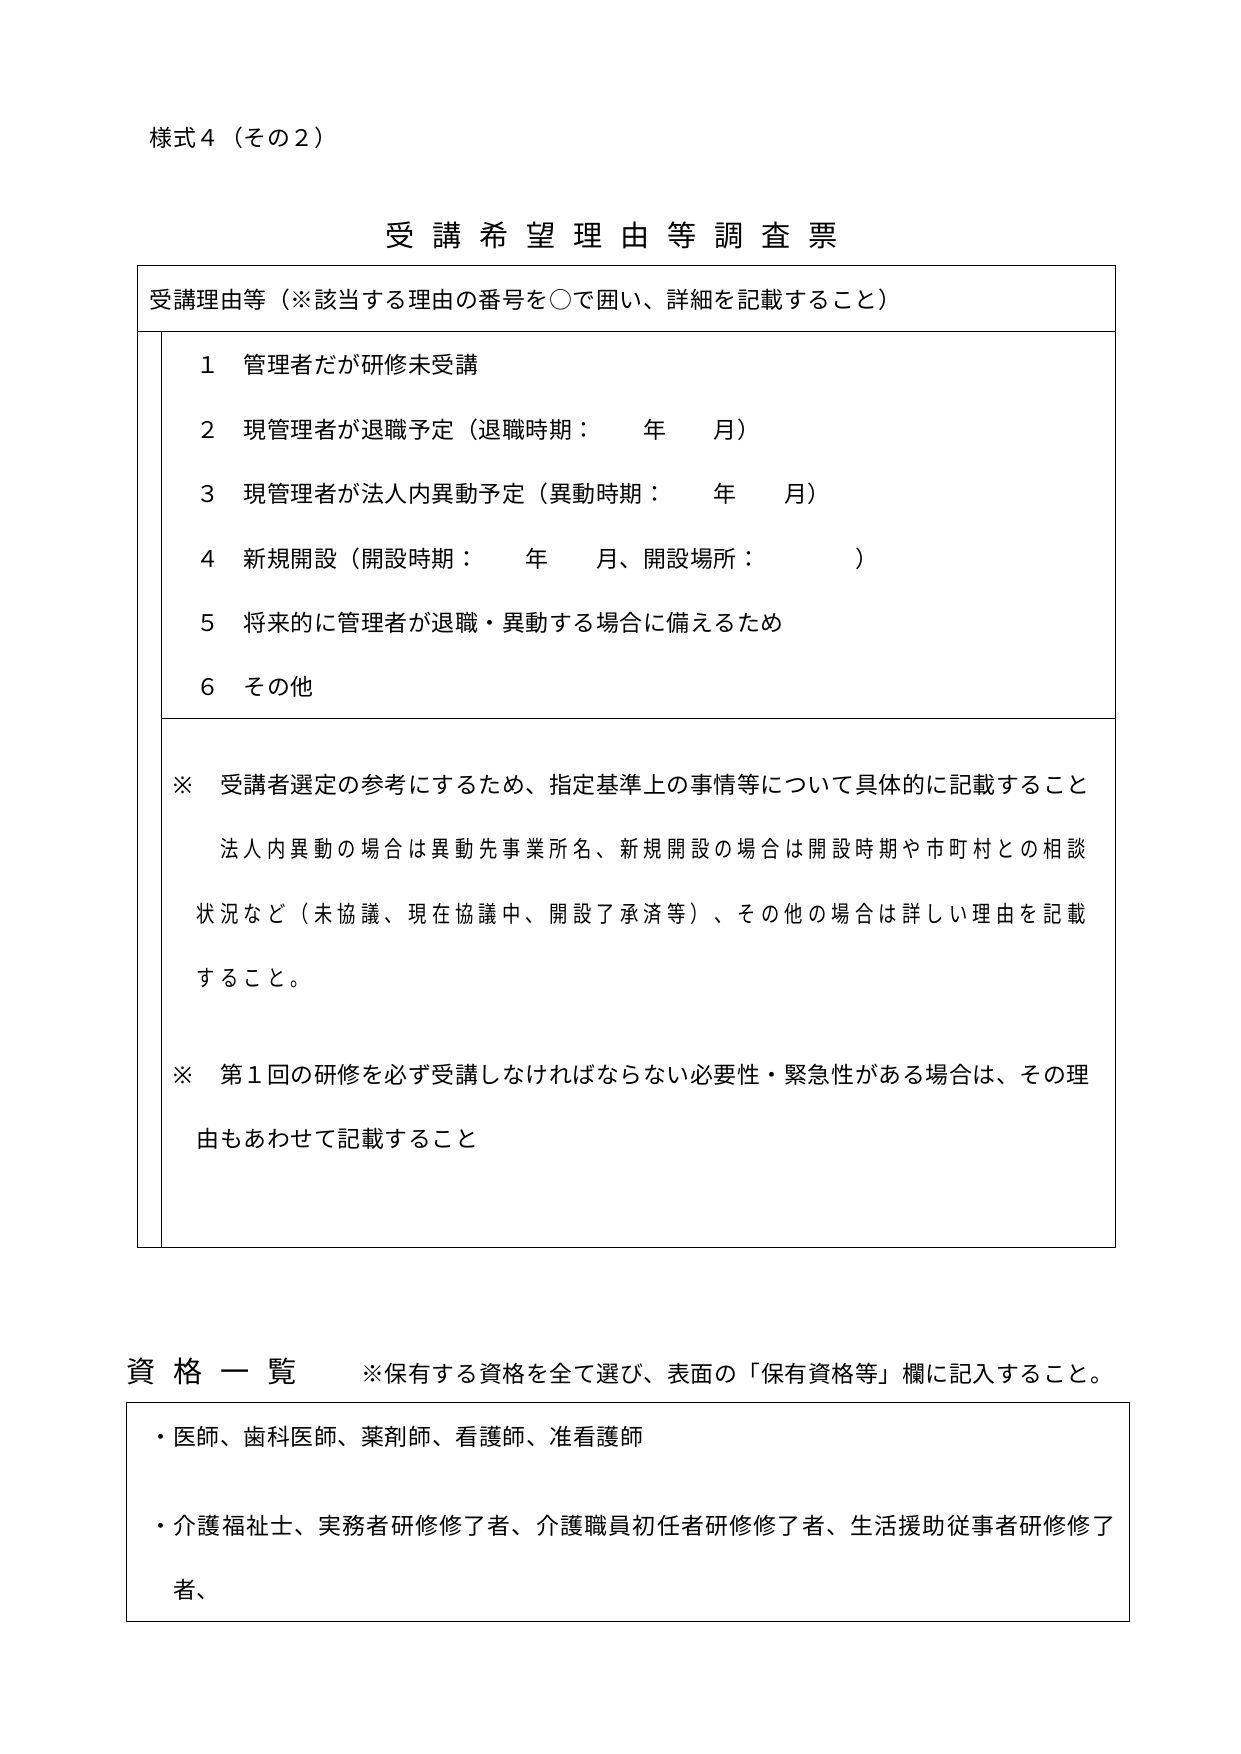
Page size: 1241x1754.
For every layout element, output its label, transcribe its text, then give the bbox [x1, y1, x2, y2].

text 受講希望理由等調査票 [126, 201, 1114, 265]
table_cell ※ 受講者選定の参考にするため、指定基準上の事情等について具体的に記載すること 法人内異動の場合は異動先事業所名、新規開設の場合は開設時期や市町村との相談状況など（未協議、現在協議中、開設了承済等）、その他の場合は詳しい理由を記載すること。 ※ 第１回の研修を必ず受講しなければならない必要性・緊急性がある場合は、その理由もあわせて記載すること [162, 719, 1115, 1247]
text 資格一覧 ※保有する資格を全て選び、表面の「保有資格等」欄に記入すること。 [126, 1338, 1114, 1402]
table_cell １ 管理者だが研修未受講 ２ 現管理者が退職予定（退職時期： 年 月） ３ 現管理者が法人内異動予定（異動時期： 年 月） ４ 新規開設（開設時期： 年 月、開設場所： ） ５ 将来的に管理者が退職・異動する場合に備えるため ６ その他 [162, 332, 1115, 718]
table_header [127, 1403, 1129, 1621]
table_cell [138, 332, 161, 1247]
table_header 受講理由等（※該当する理由の番号を○で囲い、詳細を記載すること） [138, 266, 1115, 331]
text ※ 裏面も必ず記入すること。 様式４（その２） [126, 104, 1114, 169]
